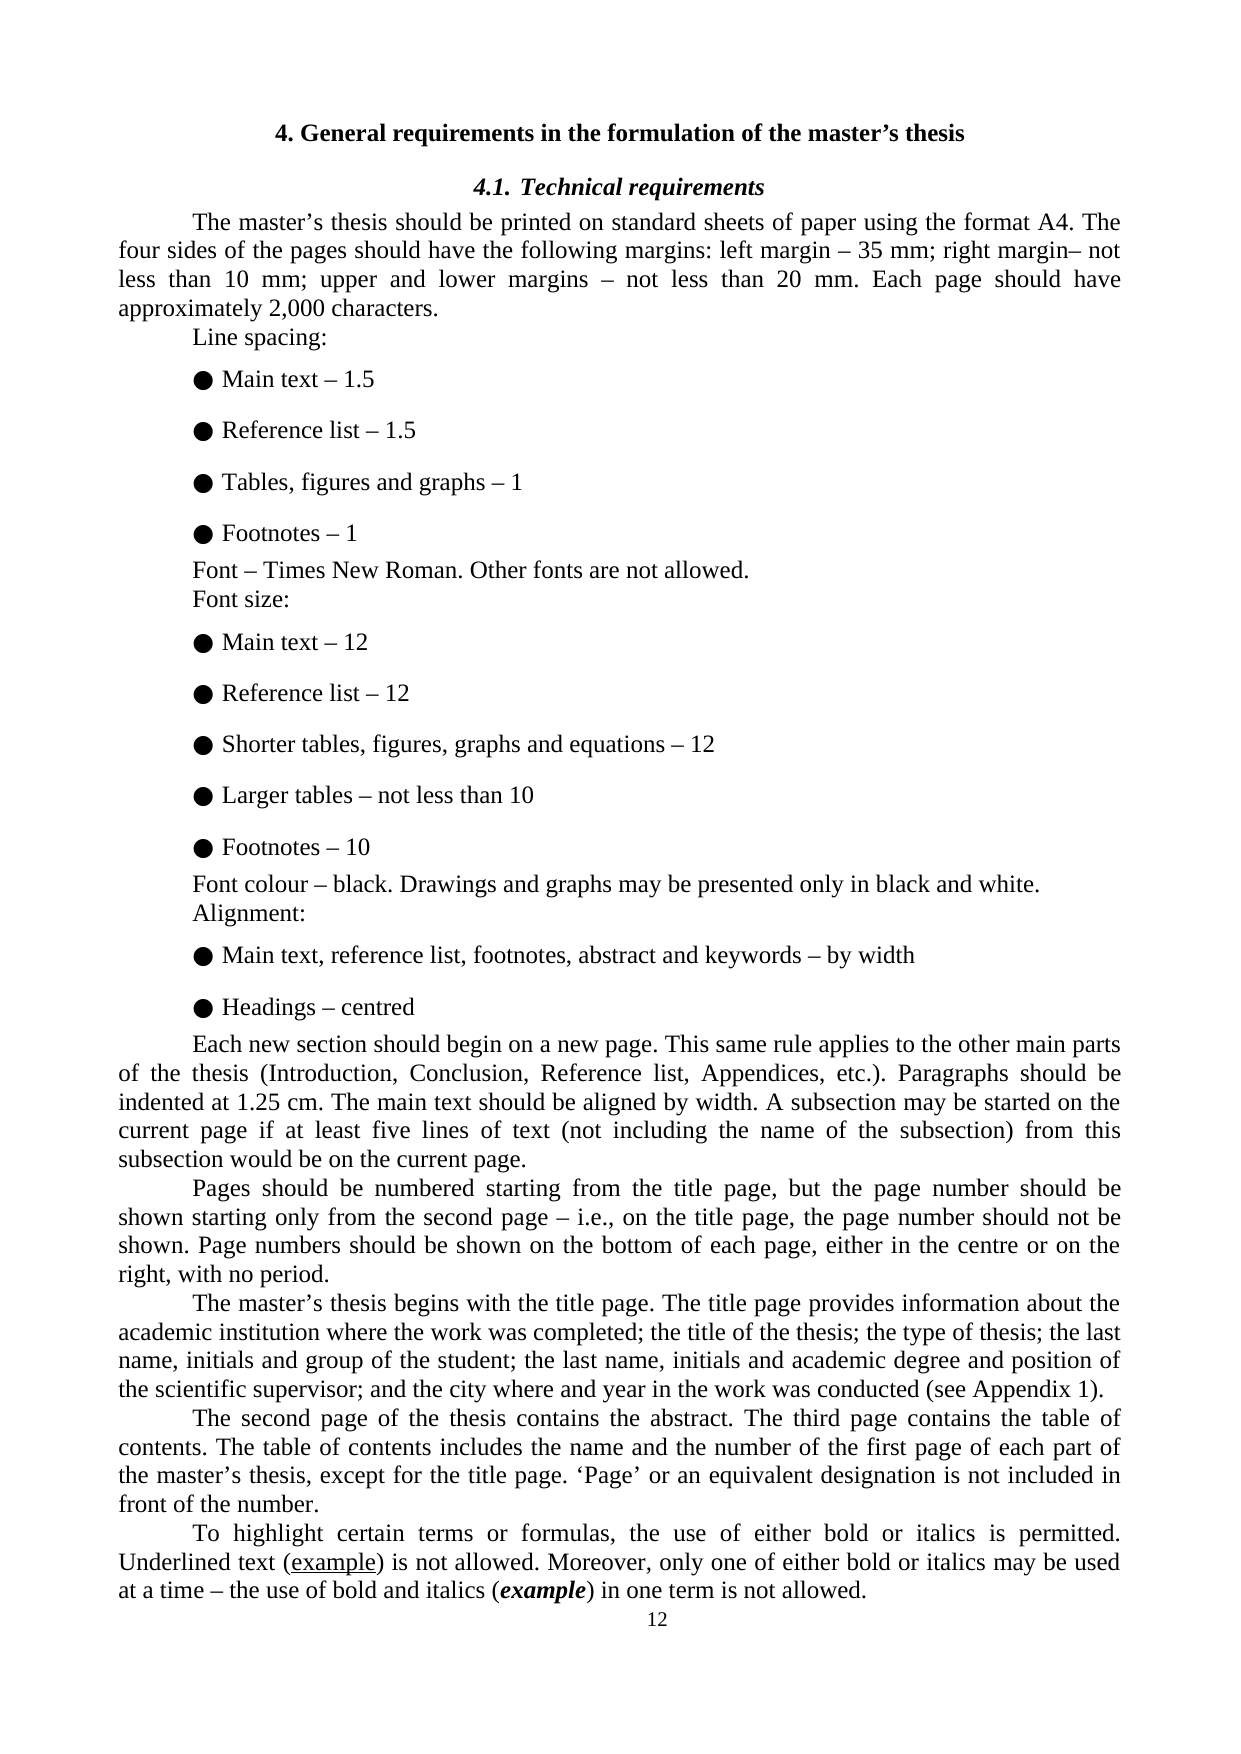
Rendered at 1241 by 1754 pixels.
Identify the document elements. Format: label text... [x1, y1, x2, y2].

list Shorter tables, figures, graphs and equations – 12 [118, 716, 1122, 767]
text To highlight certain terms or formulas, the use of either bold or italics is permitted. Underlined text (example) is not allowed. Moreover, only one of either bold or italics may be used at a time – the use of bold and italics (example) in one term is not allowed. [118, 1518, 1122, 1604]
text Alignment: [118, 898, 1122, 927]
list Main text – 1.5 [118, 351, 1122, 402]
text The master’s thesis begins with the title page. The title page provides information about the academic institution where the work was completed; the title of the thesis; the type of thesis; the last name, initials and group of the student; the last name, initials and academic degree and position of the scientific supervisor; and the city where and year in the work was conducted (see Appendix 1). [118, 1288, 1122, 1403]
text Line spacing: [118, 322, 1122, 351]
list Reference list – 12 [118, 664, 1122, 716]
list Tables, figures and graphs – 1 [118, 453, 1122, 504]
list Footnotes – 10 [118, 818, 1122, 869]
subtitle 4.1. Technical requirements [118, 172, 1122, 201]
list Larger tables – not less than 10 [118, 767, 1122, 818]
text The second page of the thesis contains the abstract. The third page contains the table of contents. The table of contents includes the name and the number of the first page of each part of the master’s thesis, except for the title page. ‘Page’ or an equivalent designation is not included in front of the number. [118, 1403, 1122, 1518]
list Reference list – 1.5 [118, 402, 1122, 453]
text Font size: [118, 584, 1122, 613]
text The master’s thesis should be printed on standard sheets of paper using the format А4. The four sides of the pages should have the following margins: left margin – 35 mm; right margin– not less than 10 mm; upper and lower margins – not less than 20 mm. Each page should have approximately 2,000 characters. [118, 207, 1122, 322]
list Footnotes – 1 [118, 504, 1122, 556]
list Headings – centred [118, 978, 1122, 1029]
text Font – Times New Roman. Other fonts are not allowed. [118, 556, 1122, 584]
text Font colour – black. Drawings and graphs may be presented only in black and white. [118, 869, 1122, 898]
text Each new section should begin on a new page. This same rule applies to the other main parts of the thesis (Introduction, Conclusion, Reference list, Appendices, etc.). Paragraphs should be indented at 1.25 cm. The main text should be aligned by width. A subsection may be started on the current page if at least five lines of text (not including the name of the subsection) from this subsection would be on the current page. [118, 1029, 1122, 1173]
subtitle 4. General requirements in the formulation of the master’s thesis [118, 118, 1122, 147]
text Pages should be numbered starting from the title page, but the page number should be shown starting only from the second page – i.e., on the title page, the page number should not be shown. Page numbers should be shown on the bottom of each page, either in the centre or on the right, with no period. [118, 1173, 1122, 1288]
list Main text – 12 [118, 613, 1122, 664]
list Main text, reference list, footnotes, abstract and keywords – by width [118, 927, 1122, 978]
